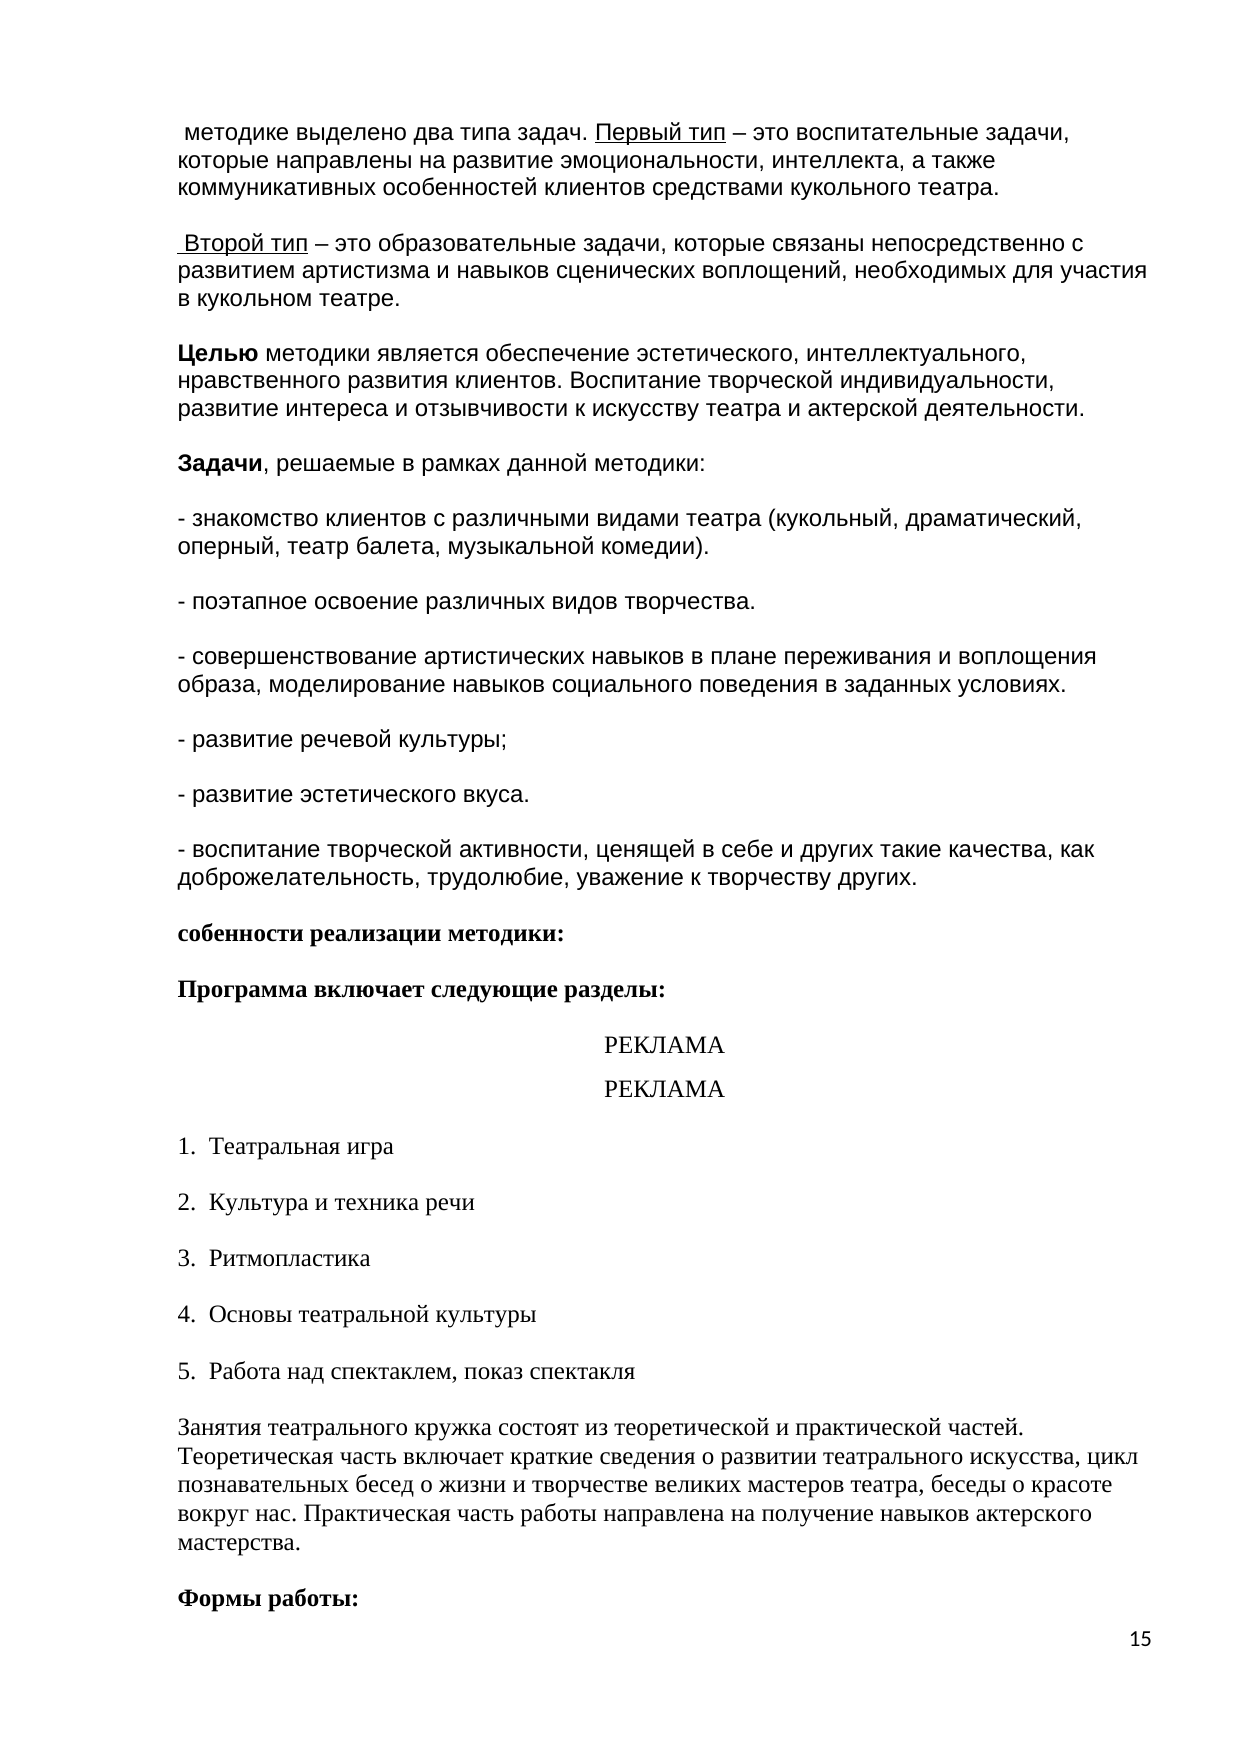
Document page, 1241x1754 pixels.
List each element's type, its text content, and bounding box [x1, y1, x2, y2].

text собенности реализации методики: [177, 918, 1152, 946]
text - развитие речевой культуры; [177, 725, 1152, 752]
text Программа включает следующие разделы: [177, 974, 1152, 1003]
text Формы работы: [177, 1583, 1152, 1612]
text Задачи, решаемые в рамках данной методики: [177, 449, 1152, 477]
text - воспитание творческой активности, ценящей в себе и других такие качества, как доброжелательность, трудолюбие, уважение к творчеству других. [177, 835, 1152, 890]
text 4. Основы театральной культуры [177, 1299, 1152, 1328]
text 2. Культура и техника речи [177, 1187, 1152, 1216]
text Целью методики является обеспечение эстетического, интеллектуального, нравственного развития клиентов. Воспитание творческой индивидуальности, развитие интереса и отзывчивости к искусству театра и актерской деятельности. [177, 339, 1152, 422]
text 5. Работа над спектаклем, показ спектакля [177, 1356, 1152, 1384]
text методике выделено два типа задач. Первый тип – это воспитательные задачи, которые направлены на развитие эмоциональности, интеллекта, а также коммуникативных особенностей клиентов средствами кукольного театра. [177, 118, 1152, 201]
text - поэтапное освоение различных видов творчества. [177, 587, 1152, 614]
text РЕКЛАМА [177, 1030, 1152, 1059]
text РЕКЛАМА [177, 1074, 1152, 1103]
text Второй тип – это образовательные задачи, которые связаны непосредственно с развитием артистизма и навыков сценических воплощений, необходимых для участия в кукольном театре. [177, 228, 1152, 311]
text 1. Театральная игра [177, 1131, 1152, 1159]
text - совершенствование артистических навыков в плане переживания и воплощения образа, моделирование навыков социального поведения в заданных условиях. [177, 642, 1152, 697]
text - знакомство клиентов с различными видами театра (кукольный, драматический, оперный, театр балета, музыкальной комедии). [177, 504, 1152, 559]
text 3. Ритмопластика [177, 1243, 1152, 1272]
text Занятия театрального кружка состоят из теоретической и практической частей. Теоретическая часть включает краткие сведения о развитии театрального искусства, цикл познавательных бесед о жизни и творчестве великих мастеров театра, беседы о красоте вокруг нас. Практическая часть работы направлена на получение навыков актерского мастерства. [177, 1412, 1152, 1556]
text - развитие эстетического вкуса. [177, 780, 1152, 807]
